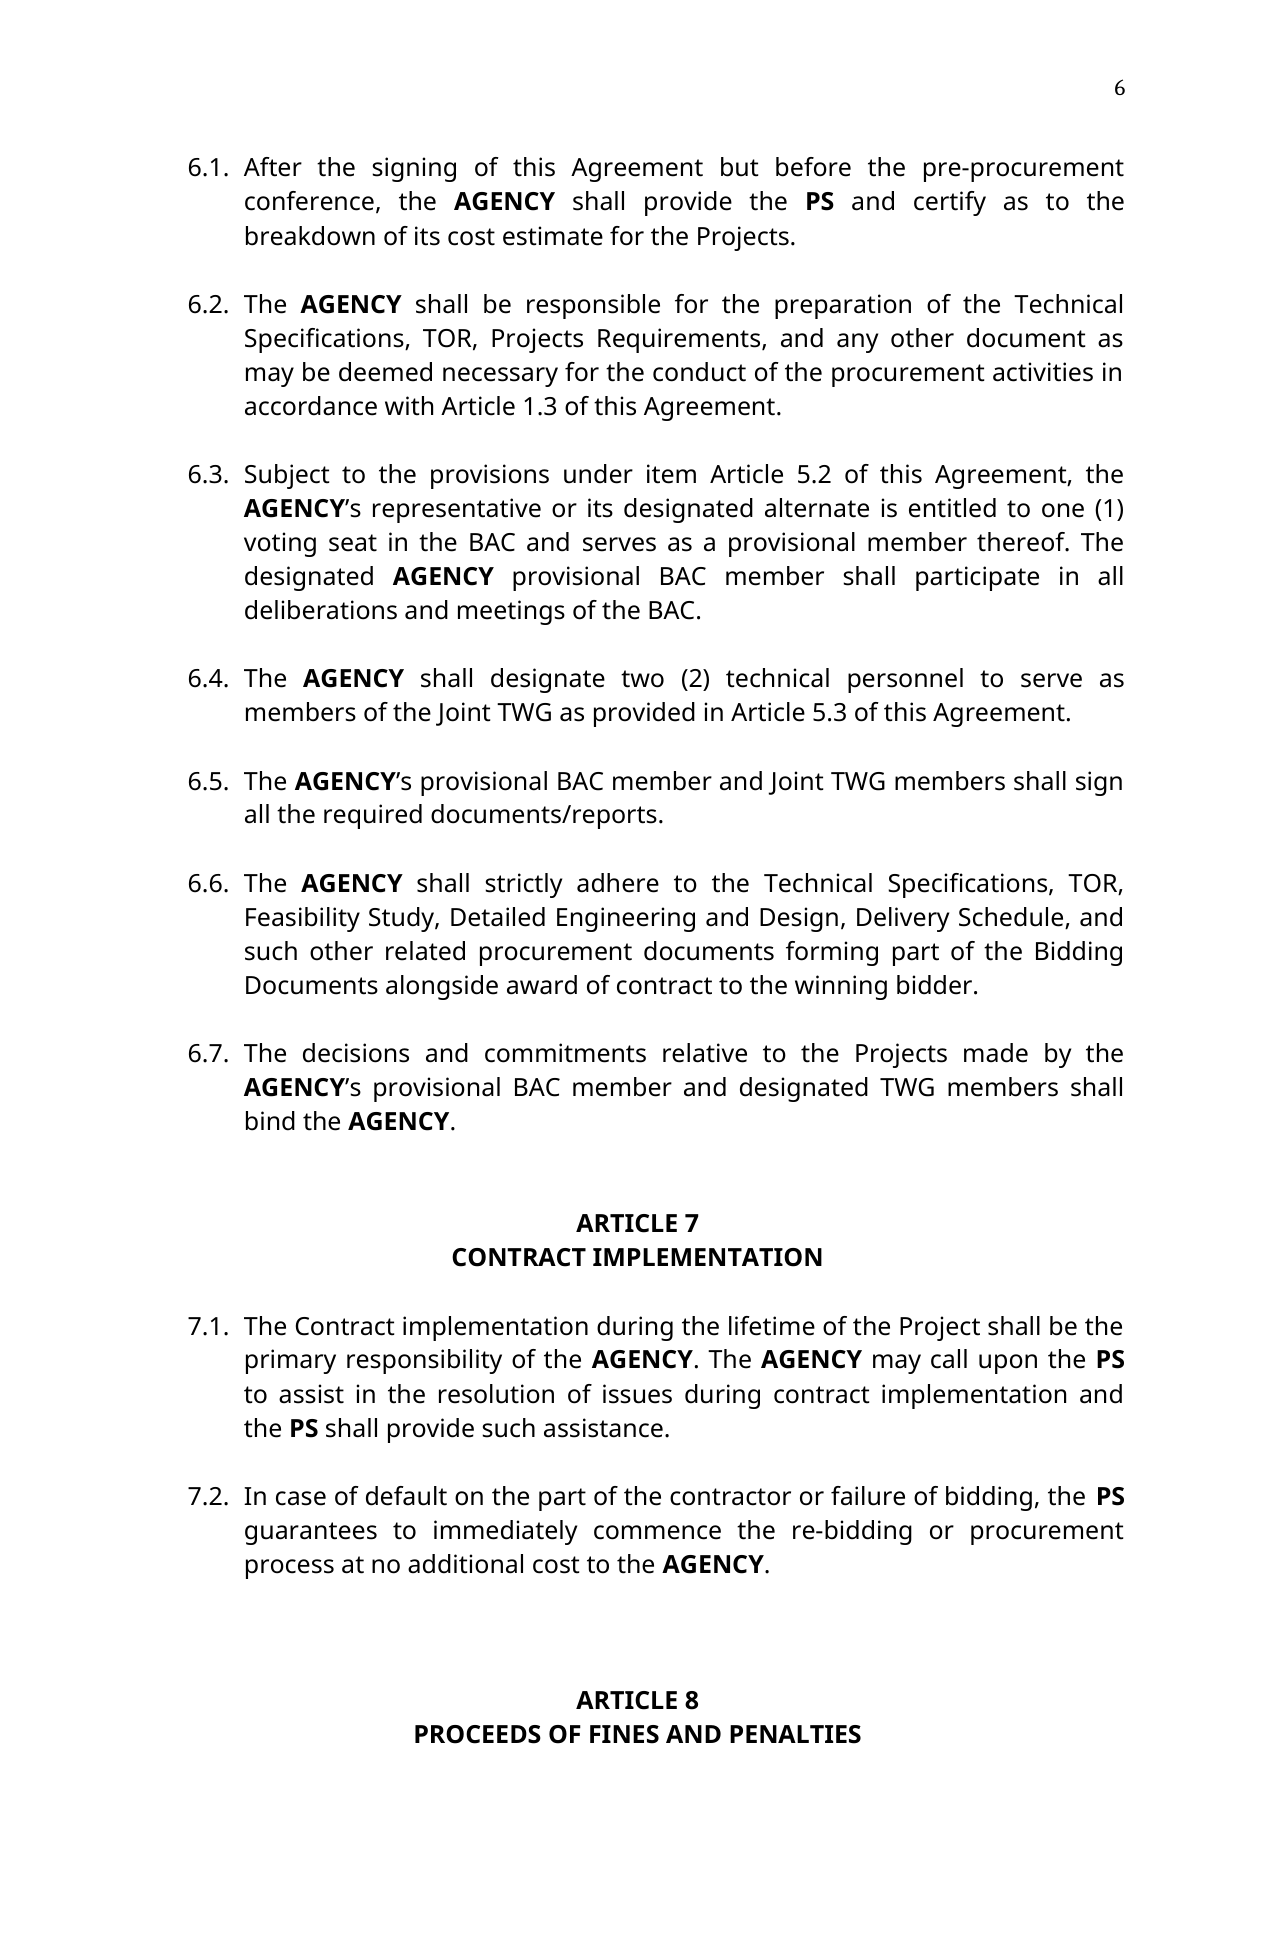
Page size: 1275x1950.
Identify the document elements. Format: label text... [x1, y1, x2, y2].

list The decisions and commitments relative to the Projects made by the AGENCY’s provisional BAC member and designated TWG members shall bind the AGENCY. [187, 1036, 1125, 1138]
text PROCEEDS OF FINES AND PENALTIES [150, 1717, 1125, 1751]
text ARTICLE 8 [150, 1683, 1125, 1717]
text ARTICLE 7 [150, 1206, 1125, 1240]
list The AGENCY shall be responsible for the preparation of the Technical Specifications, TOR, Projects Requirements, and any other document as may be deemed necessary for the conduct of the procurement activities in accordance with Article 1.3 of this Agreement. [187, 286, 1125, 422]
list After the signing of this Agreement but before the pre-procurement conference, the AGENCY shall provide the PS and certify as to the breakdown of its cost estimate for the Projects. [187, 150, 1125, 252]
list The AGENCY shall strictly adhere to the Technical Specifications, TOR, Feasibility Study, Detailed Engineering and Design, Delivery Schedule, and such other related procurement documents forming part of the Bidding Documents alongside award of contract to the winning bidder. [187, 865, 1125, 1002]
list Subject to the provisions under item Article 5.2 of this Agreement, the AGENCY’s representative or its designated alternate is entitled to one (1) voting seat in the BAC and serves as a provisional member thereof. The designated AGENCY provisional BAC member shall participate in all deliberations and meetings of the BAC. [187, 457, 1125, 627]
list The Contract implementation during the lifetime of the Project shall be the primary responsibility of the AGENCY. The AGENCY may call upon the PS to assist in the resolution of issues during contract implementation and the PS shall provide such assistance. [187, 1308, 1125, 1444]
list In case of default on the part of the contractor or failure of bidding, the PS guarantees to immediately commence the re-bidding or procurement process at no additional cost to the AGENCY. [187, 1478, 1125, 1581]
list The AGENCY shall designate two (2) technical personnel to serve as members of the Joint TWG as provided in Article 5.3 of this Agreement. [187, 661, 1125, 729]
text CONTRACT IMPLEMENTATION [150, 1240, 1125, 1274]
list The AGENCY’s provisional BAC member and Joint TWG members shall sign all the required documents/reports. [187, 763, 1125, 831]
